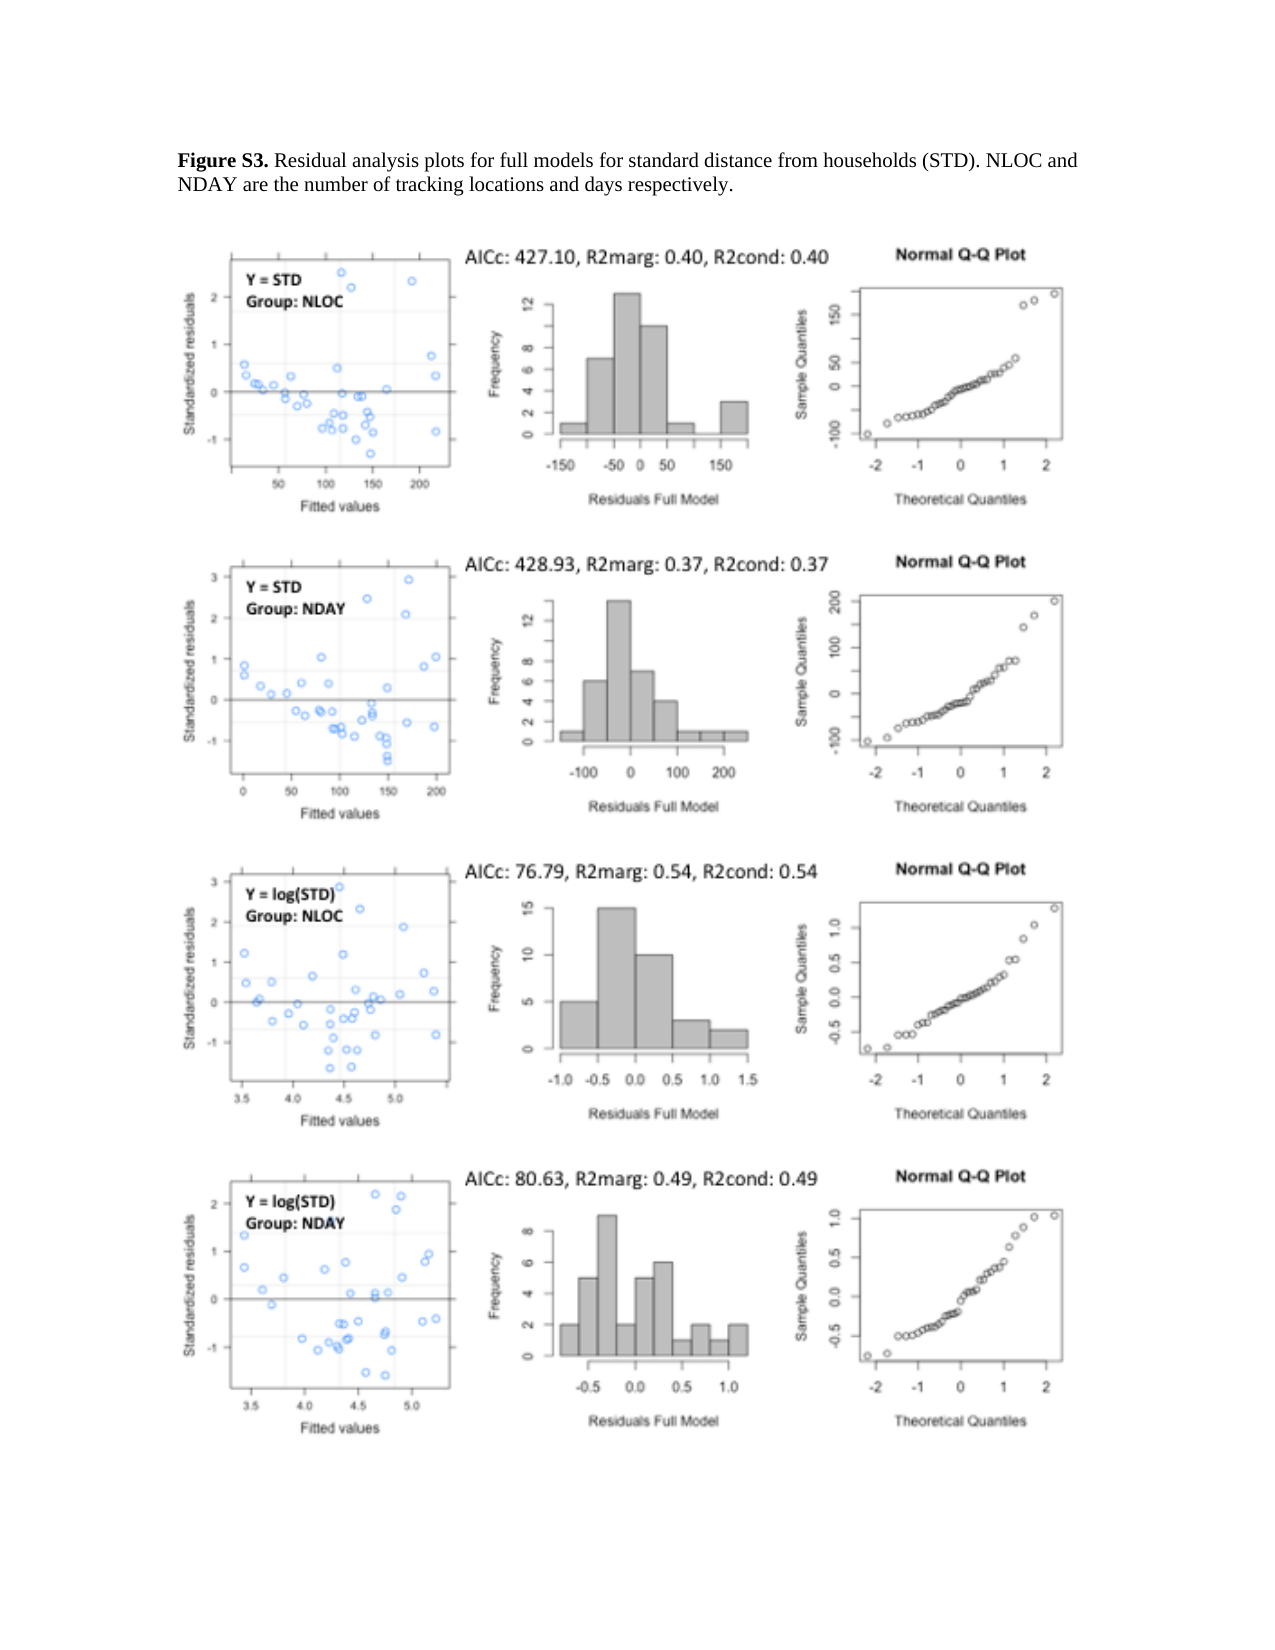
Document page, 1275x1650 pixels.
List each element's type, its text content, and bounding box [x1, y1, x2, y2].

text Figure S3. Residual analysis plots for full models for standard distance from households (STD). NLOC and NDAY are the number of tracking locations and days respectively. [177, 148, 1098, 196]
picture [177, 219, 1098, 1448]
